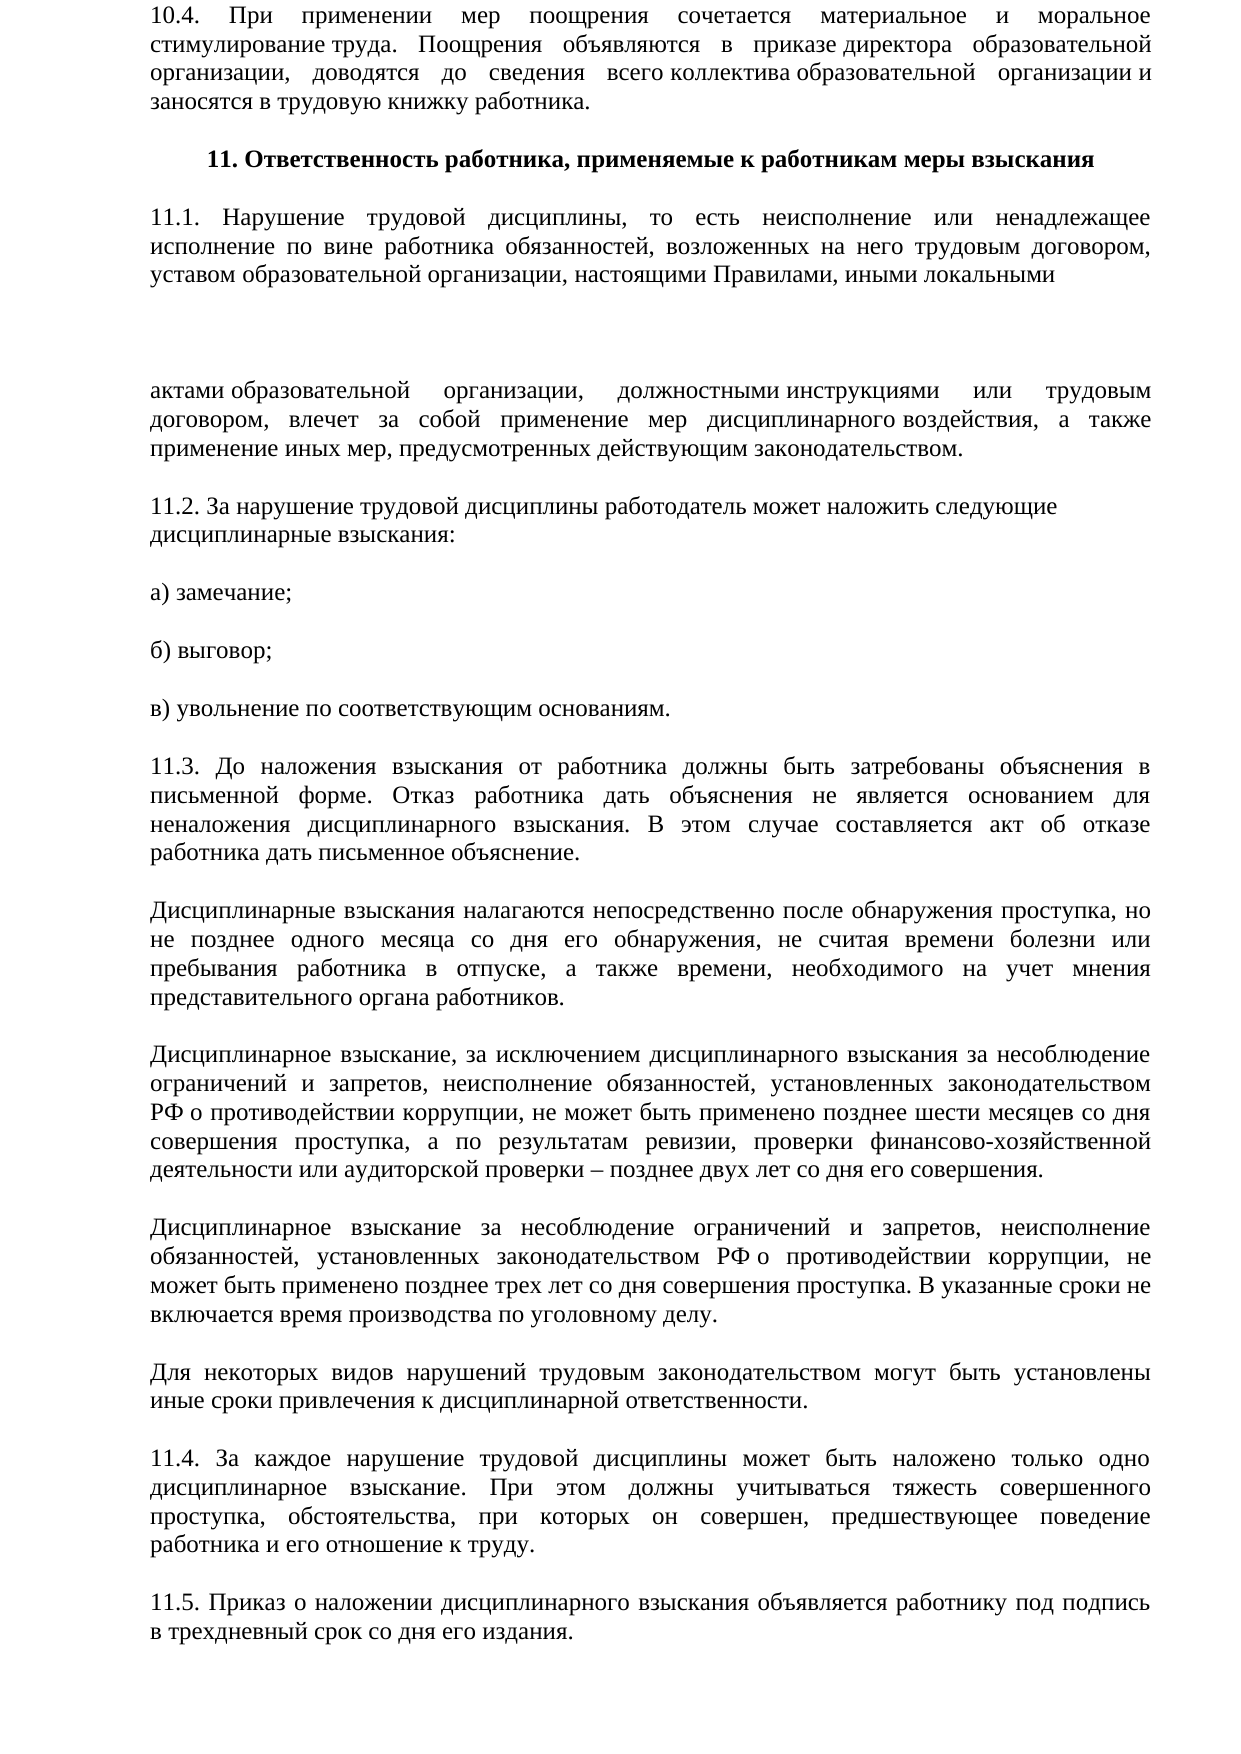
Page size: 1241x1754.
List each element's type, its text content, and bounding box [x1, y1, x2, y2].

text а) замечание; [150, 837, 1152, 866]
text 11.2. За нарушение трудовой дисциплины работодатель может наложить следующие дисциплинарные взыскания: [150, 750, 1152, 808]
text 10.4. При применении мер поощрения сочетается материальное и моральное стимулирование труда. Поощрения объявляются в приказе директора образовательной организации, доводятся до сведения всего коллектива образовательной организации и заносятся в трудовую книжку работника. [150, 259, 1152, 374]
text 11.1. Нарушение трудовой дисциплины, то есть неисполнение или ненадлежащее исполнение по вине работника обязанностей, возложенных на него трудовым договором, уставом образовательной организации, настоящими Правилами, иными локальными [150, 462, 1152, 548]
text 10.2. Поощрения применяются работодателем. Представительный орган работников образовательной организации вправе выступить с инициативой поощрения работника, которая подлежит обязательному рассмотрению работодателем. [150, 0, 1152, 86]
text Для некоторых видов нарушений трудовым законодательством могут быть установлены иные сроки привлечения к дисциплинарной ответственности. [150, 1616, 1152, 1674]
text б) выговор; [150, 895, 1152, 924]
text 11.3. До наложения взыскания от работника должны быть затребованы объяснения в письменной форме. Отказ работника дать объяснения не является основанием для неналожения дисциплинарного взыскания. В этом случае составляется акт об отказе работника дать письменное объяснение. [150, 1011, 1152, 1126]
text актами образовательной организации, должностными инструкциями или трудовым договором, влечет за собой применение мер дисциплинарного воздействия, а также применение иных мер, предусмотренных действующим законодательством. [150, 635, 1152, 721]
text Дисциплинарное взыскание, за исключением дисциплинарного взыскания за несоблюдение ограничений и запретов, неисполнение обязанностей, установленных законодательством РФ о противодействии коррупции, не может быть применено позднее шести месяцев со дня совершения проступка, а по результатам ревизии, проверки финансово-хозяйственной деятельности или аудиторской проверки – позднее двух лет со дня его совершения. [150, 1299, 1152, 1443]
text 10.3. За особые трудовые заслуги работники образовательной организации представляются к награждению орденами, медалями, к присвоению почетных званий, а также к награждению именными медалями, знаками отличия и грамотами, иными ведомственными и государственными наградами, установленными для работников законодательством. [150, 115, 1152, 230]
text в) увольнение по соответствующим основаниям. [150, 953, 1152, 982]
text Дисциплинарные взыскания налагаются непосредственно после обнаружения проступка, но не позднее одного месяца со дня его обнаружения, не считая времени болезни или пребывания работника в отпуске, а также времени, необходимого на учет мнения представительного органа работников. [150, 1155, 1152, 1270]
text 11. Ответственность работника, применяемые к работникам меры взыскания [150, 404, 1152, 432]
text Дисциплинарное взыскание за несоблюдение ограничений и запретов, неисполнение обязанностей, установленных законодательством РФ о противодействии коррупции, не может быть применено позднее трех лет со дня совершения проступка. В указанные сроки не включается время производства по уголовному делу. [150, 1472, 1152, 1587]
